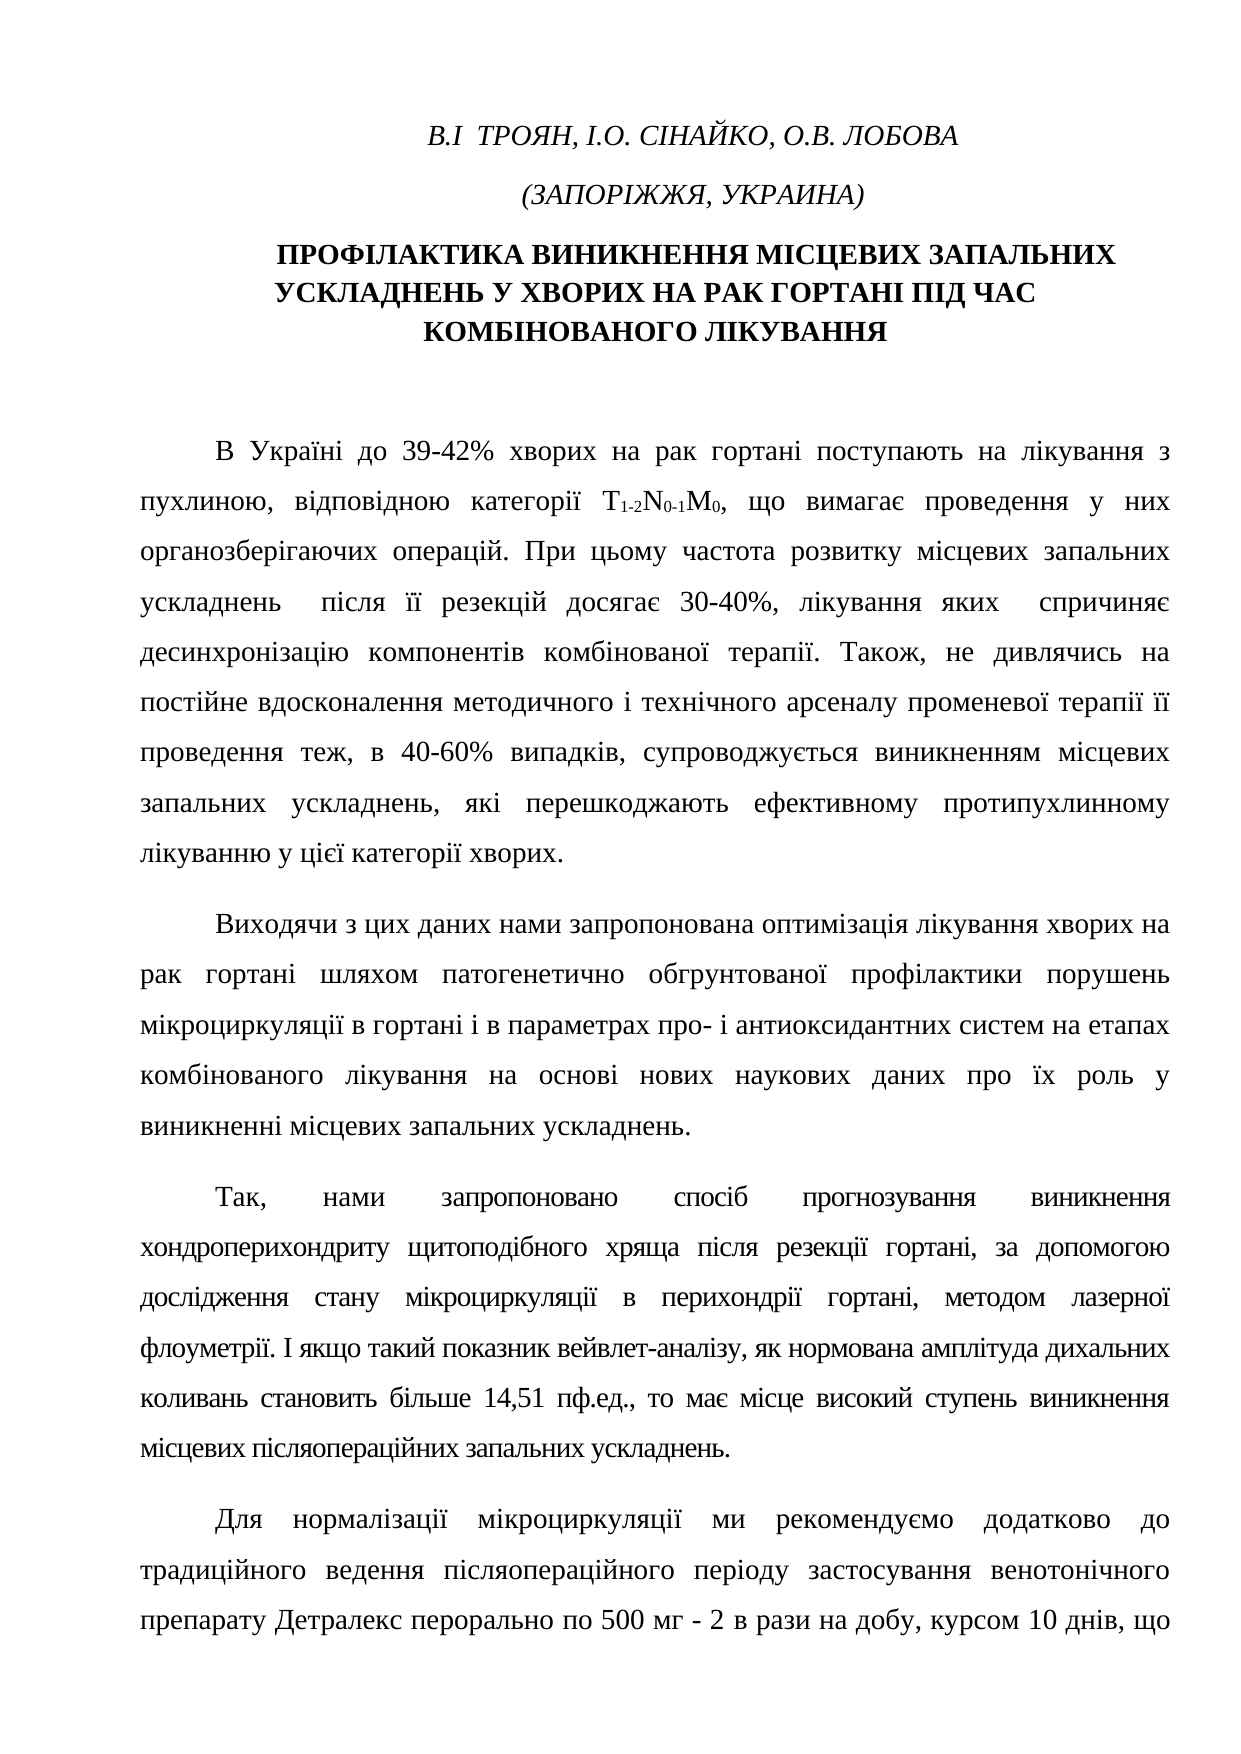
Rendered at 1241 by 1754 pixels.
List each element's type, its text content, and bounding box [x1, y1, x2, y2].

text В Україні до 39-42% хворих на рак гортані поступають на лікування з пухлиною, відповідною категорії Т1-2N0-1M0, що вимагає проведення у них органозберігаючих операцій. При цьому частота розвитку місцевих запальних ускладнень після її резекцій досягає 30-40%, лікування яких спричиняє десинхронізацію компонентів комбінованої терапії. Також, не дивлячись на постійне вдосконалення методичного і технічного арсеналу променевої терапії її проведення теж, в 40-60% випадків, супроводжується виникненням місцевих запальних ускладнень, які перешкоджають ефективному протипухлинному лікуванню у цієї категорії хворих. [140, 433, 1171, 869]
text Так, нами запропоновано спосіб прогнозування виникнення хондроперихондриту щитоподібного хряща після резекції гортані, за допомогою дослідження стану мікроциркуляції в перихондрії гортані, методом лазерної флоуметрії. І якщо такий показник вейвлет-аналізу, як нормована амплітуда дихальних коливань становить більше 14,51 пф.ед., то має місце високий ступень виникнення місцевих післяопераційних запальних ускладнень. [140, 1179, 1171, 1464]
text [140, 1501, 1171, 1636]
text Виходячи з цих даних нами запропонована оптимізація лікування хворих на рак гортані шляхом патогенетично обгрунтованої профілактики порушень мікроциркуляції в гортані і в параметрах про- і антиоксидантних систем на етапах комбінованого лікування на основі нових наукових даних про їх роль у виникненні місцевих запальних ускладнень. [140, 906, 1171, 1141]
text ПРОФІЛАКТИКА ВИНИКНЕННЯ МІСЦЕВИХ ЗАПАЛЬНИХ УСКЛАДНЕНЬ У ХВОРИХ НА РАК ГОРТАНІ ПІД ЧАС КОМБІНОВАНОГО ЛІКУВАННЯ [140, 237, 1171, 347]
text (ЗАПОРІЖЖЯ, УКРАИНА) [140, 177, 1171, 211]
text В.І ТРОЯН, І.О. СІНАЙКО, О.В. ЛОБОВА [140, 118, 1171, 152]
